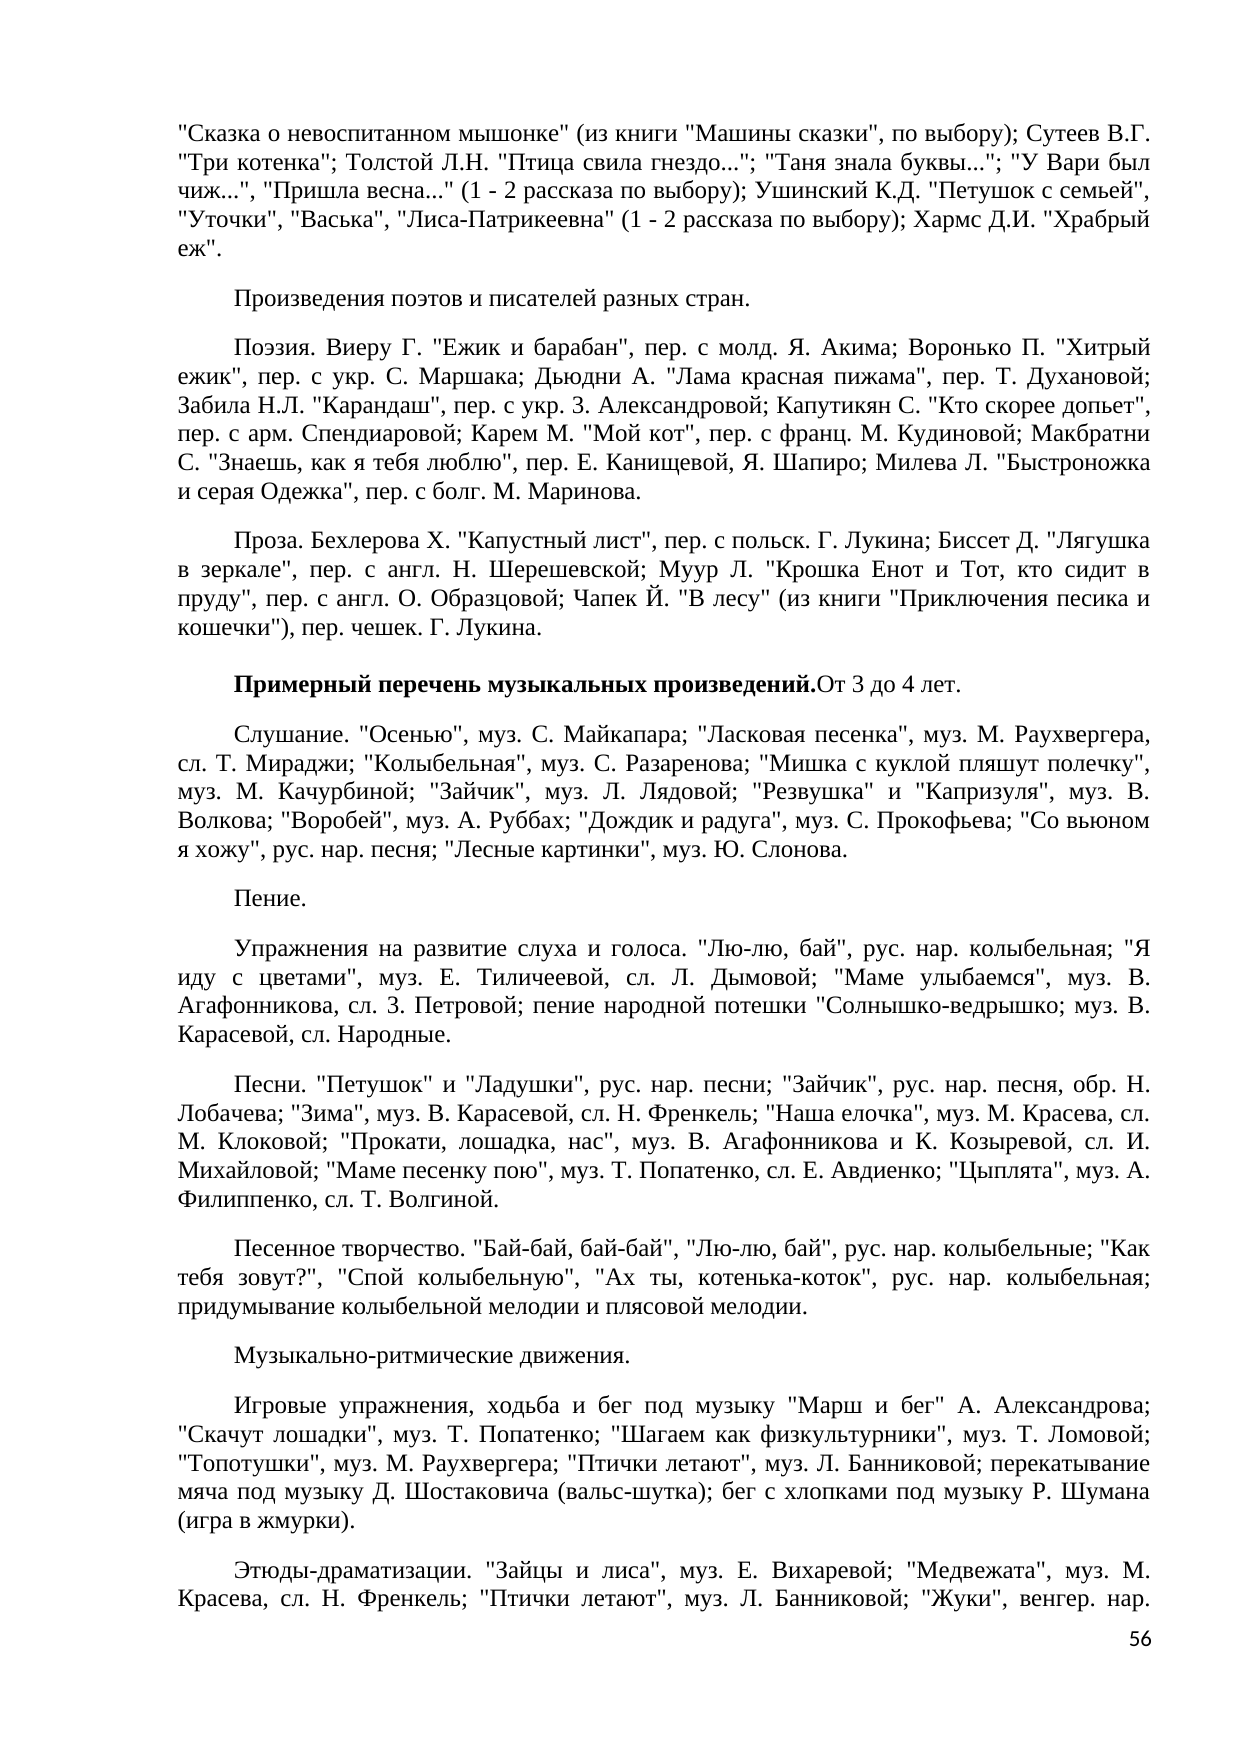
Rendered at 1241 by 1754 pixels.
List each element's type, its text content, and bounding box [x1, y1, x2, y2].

text Упражнения на развитие слуха и голоса. "Лю-лю, бай", рус. нар. колыбельная; "Я иду с цветами", муз. Е. Тиличеевой, сл. Л. Дымовой; "Маме улыбаемся", муз. В. Агафонникова, сл. 3. Петровой; пение народной потешки "Солнышко-ведрышко; муз. В. Карасевой, сл. Народные. [177, 933, 1152, 1048]
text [177, 1555, 1152, 1612]
text Слушание. "Осенью", муз. С. Майкапара; "Ласковая песенка", муз. М. Раухвергера, сл. Т. Мираджи; "Колыбельная", муз. С. Разаренова; "Мишка с куклой пляшут полечку", муз. М. Качурбиной; "Зайчик", муз. Л. Лядовой; "Резвушка" и "Капризуля", муз. В. Волкова; "Воробей", муз. А. Руббах; "Дождик и радуга", муз. С. Прокофьева; "Со вьюном я хожу", рус. нар. песня; "Лесные картинки", муз. Ю. Слонова. [177, 719, 1152, 863]
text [177, 118, 1152, 262]
text Игровые упражнения, ходьба и бег под музыку "Марш и бег" А. Александрова; "Скачут лошадки", муз. Т. Попатенко; "Шагаем как физкультурники", муз. Т. Ломовой; "Топотушки", муз. М. Раухвергера; "Птички летают", муз. Л. Банниковой; перекатывание мяча под музыку Д. Шостаковича (вальс-шутка); бег с хлопками под музыку Р. Шумана (игра в жмурки). [177, 1390, 1152, 1534]
text Примерный перечень музыкальных произведений.От 3 до 4 лет. [177, 669, 1152, 698]
text Музыкально-ритмические движения. [177, 1341, 1152, 1369]
text Песенное творчество. "Бай-бай, бай-бай", "Лю-лю, бай", рус. нар. колыбельные; "Как тебя зовут?", "Спой колыбельную", "Ах ты, котенька-коток", рус. нар. колыбельная; придумывание колыбельной мелодии и плясовой мелодии. [177, 1233, 1152, 1320]
text Произведения поэтов и писателей разных стран. [177, 283, 1152, 311]
text Поэзия. Виеру Г. "Ежик и барабан", пер. с молд. Я. Акима; Воронько П. "Хитрый ежик", пер. с укр. С. Маршака; Дьюдни А. "Лама красная пижама", пер. Т. Духановой; Забила Н.Л. "Карандаш", пер. с укр. 3. Александровой; Капутикян С. "Кто скорее допьет", пер. с арм. Спендиаровой; Карем М. "Мой кот", пер. с франц. М. Кудиновой; Макбратни С. "Знаешь, как я тебя люблю", пер. Е. Канищевой, Я. Шапиро; Милева Л. "Быстроножка и серая Одежка", пер. с болг. М. Маринова. [177, 332, 1152, 505]
text Песни. "Петушок" и "Ладушки", рус. нар. песни; "Зайчик", рус. нар. песня, обр. Н. Лобачева; "Зима", муз. В. Карасевой, сл. Н. Френкель; "Наша елочка", муз. М. Красева, сл. М. Клоковой; "Прокати, лошадка, нас", муз. В. Агафонникова и К. Козыревой, сл. И. Михайловой; "Маме песенку пою", муз. Т. Попатенко, сл. Е. Авдиенко; "Цыплята", муз. А. Филиппенко, сл. Т. Волгиной. [177, 1069, 1152, 1213]
text Пение. [177, 883, 1152, 912]
text Проза. Бехлерова Х. "Капустный лист", пер. с польск. Г. Лукина; Биссет Д. "Лягушка в зеркале", пер. с англ. Н. Шерешевской; Муур Л. "Крошка Енот и Тот, кто сидит в пруду", пер. с англ. О. Образцовой; Чапек Й. "В лесу" (из книги "Приключения песика и кошечки"), пер. чешек. Г. Лукина. [177, 526, 1152, 641]
